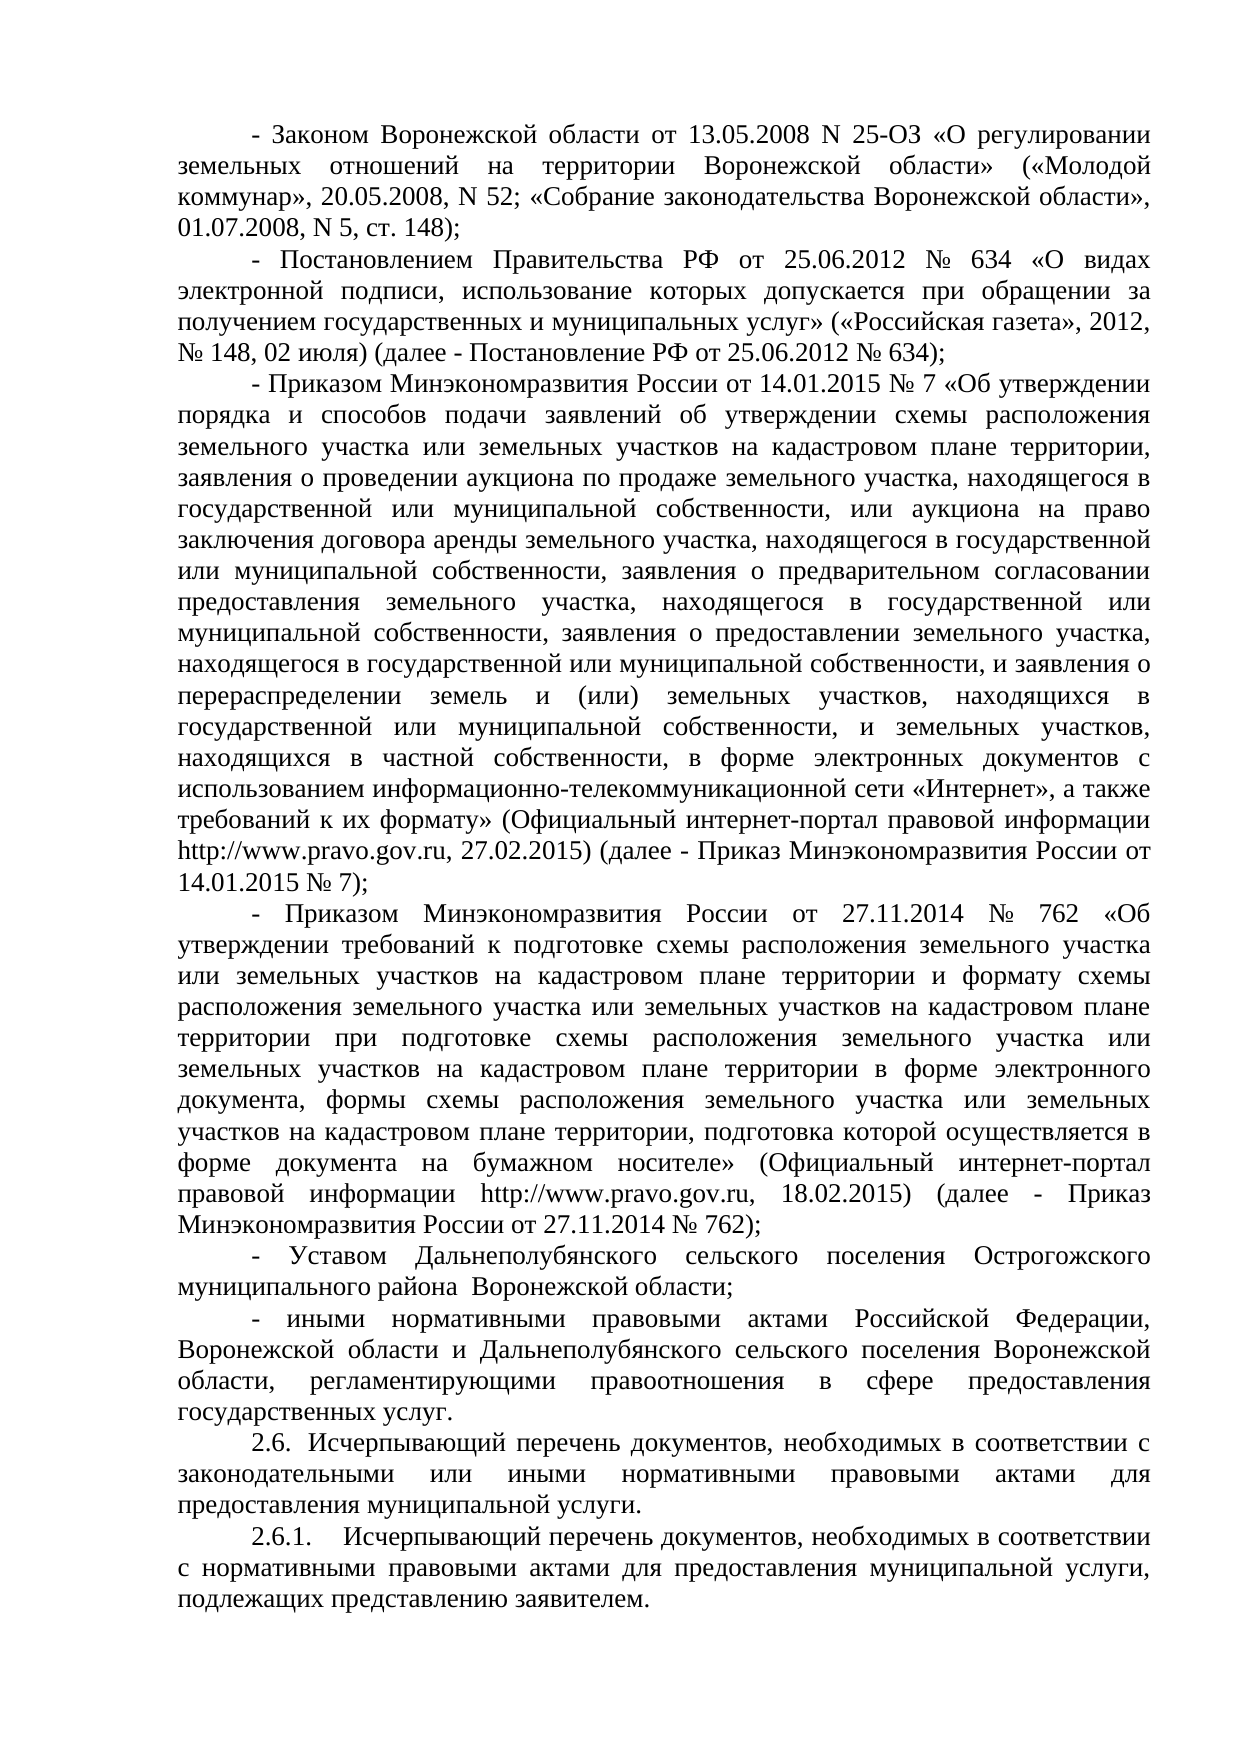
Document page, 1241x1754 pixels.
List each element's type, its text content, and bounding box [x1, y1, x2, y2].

list Исчерпывающий перечень документов, необходимых в соответствии с законодательными или иными нормативными правовыми актами для предоставления муниципальной услуги. [177, 1426, 1152, 1520]
text - Приказом Минэкономразвития России от 14.01.2015 № 7 «Об утверждении порядка и способов подачи заявлений об утверждении схемы расположения земельного участка или земельных участков на кадастровом плане территории, заявления о проведении аукциона по продаже земельного участка, находящегося в государственной или муниципальной собственности, или аукциона на право заключения договора аренды земельного участка, находящегося в государственной или муниципальной собственности, заявления о предварительном согласовании предоставления земельного участка, находящегося в государственной или муниципальной собственности, заявления о предоставлении земельного участка, находящегося в государственной или муниципальной собственности, и заявления о перераспределении земель и (или) земельных участков, находящихся в государственной или муниципальной собственности, и земельных участков, находящихся в частной собственности, в форме электронных документов с использованием информационно-телекоммуникационной сети «Интернет», а также требований к их формату» (Официальный интернет-портал правовой информации http://www.pravo.gov.ru, 27.02.2015) (далее - Приказ Минэкономразвития России от 14.01.2015 № 7); [177, 367, 1152, 897]
text - Уставом Дальнеполубянского сельского поселения Острогожского муниципального района Воронежской области; [177, 1239, 1152, 1302]
text - Приказом Минэкономразвития России от 27.11.2014 № 762 «Об утверждении требований к подготовке схемы расположения земельного участка или земельных участков на кадастровом плане территории и формату схемы расположения земельного участка или земельных участков на кадастровом плане территории при подготовке схемы расположения земельного участка или земельных участков на кадастровом плане территории в форме электронного документа, формы схемы расположения земельного участка или земельных участков на кадастровом плане территории, подготовка которой осуществляется в форме документа на бумажном носителе» (Официальный интернет-портал правовой информации http://www.pravo.gov.ru, 18.02.2015) (далее - Приказ Минэкономразвития России от 27.11.2014 № 762); [177, 897, 1152, 1239]
text - Законом Воронежской области от 13.05.2008 N 25-ОЗ «О регулировании земельных отношений на территории Воронежской области» («Молодой коммунар», 20.05.2008, N 52; «Собрание законодательства Воронежской области», 01.07.2008, N 5, ст. 148); [177, 118, 1152, 243]
list Исчерпывающий перечень документов, необходимых в соответствии с нормативными правовыми актами для предоставления муниципальной услуги, подлежащих представлению заявителем. [177, 1520, 1152, 1613]
text - иными нормативными правовыми актами Российской Федерации, Воронежской области и Дальнеполубянского сельского поселения Воронежской области, регламентирующими правоотношения в сфере предоставления государственных услуг. [177, 1302, 1152, 1426]
text - Постановлением Правительства РФ от 25.06.2012 № 634 «О видах электронной подписи, использование которых допускается при обращении за получением государственных и муниципальных услуг» («Российская газета», 2012, № 148, 02 июля) (далее - Постановление РФ от 25.06.2012 № 634); [177, 243, 1152, 367]
